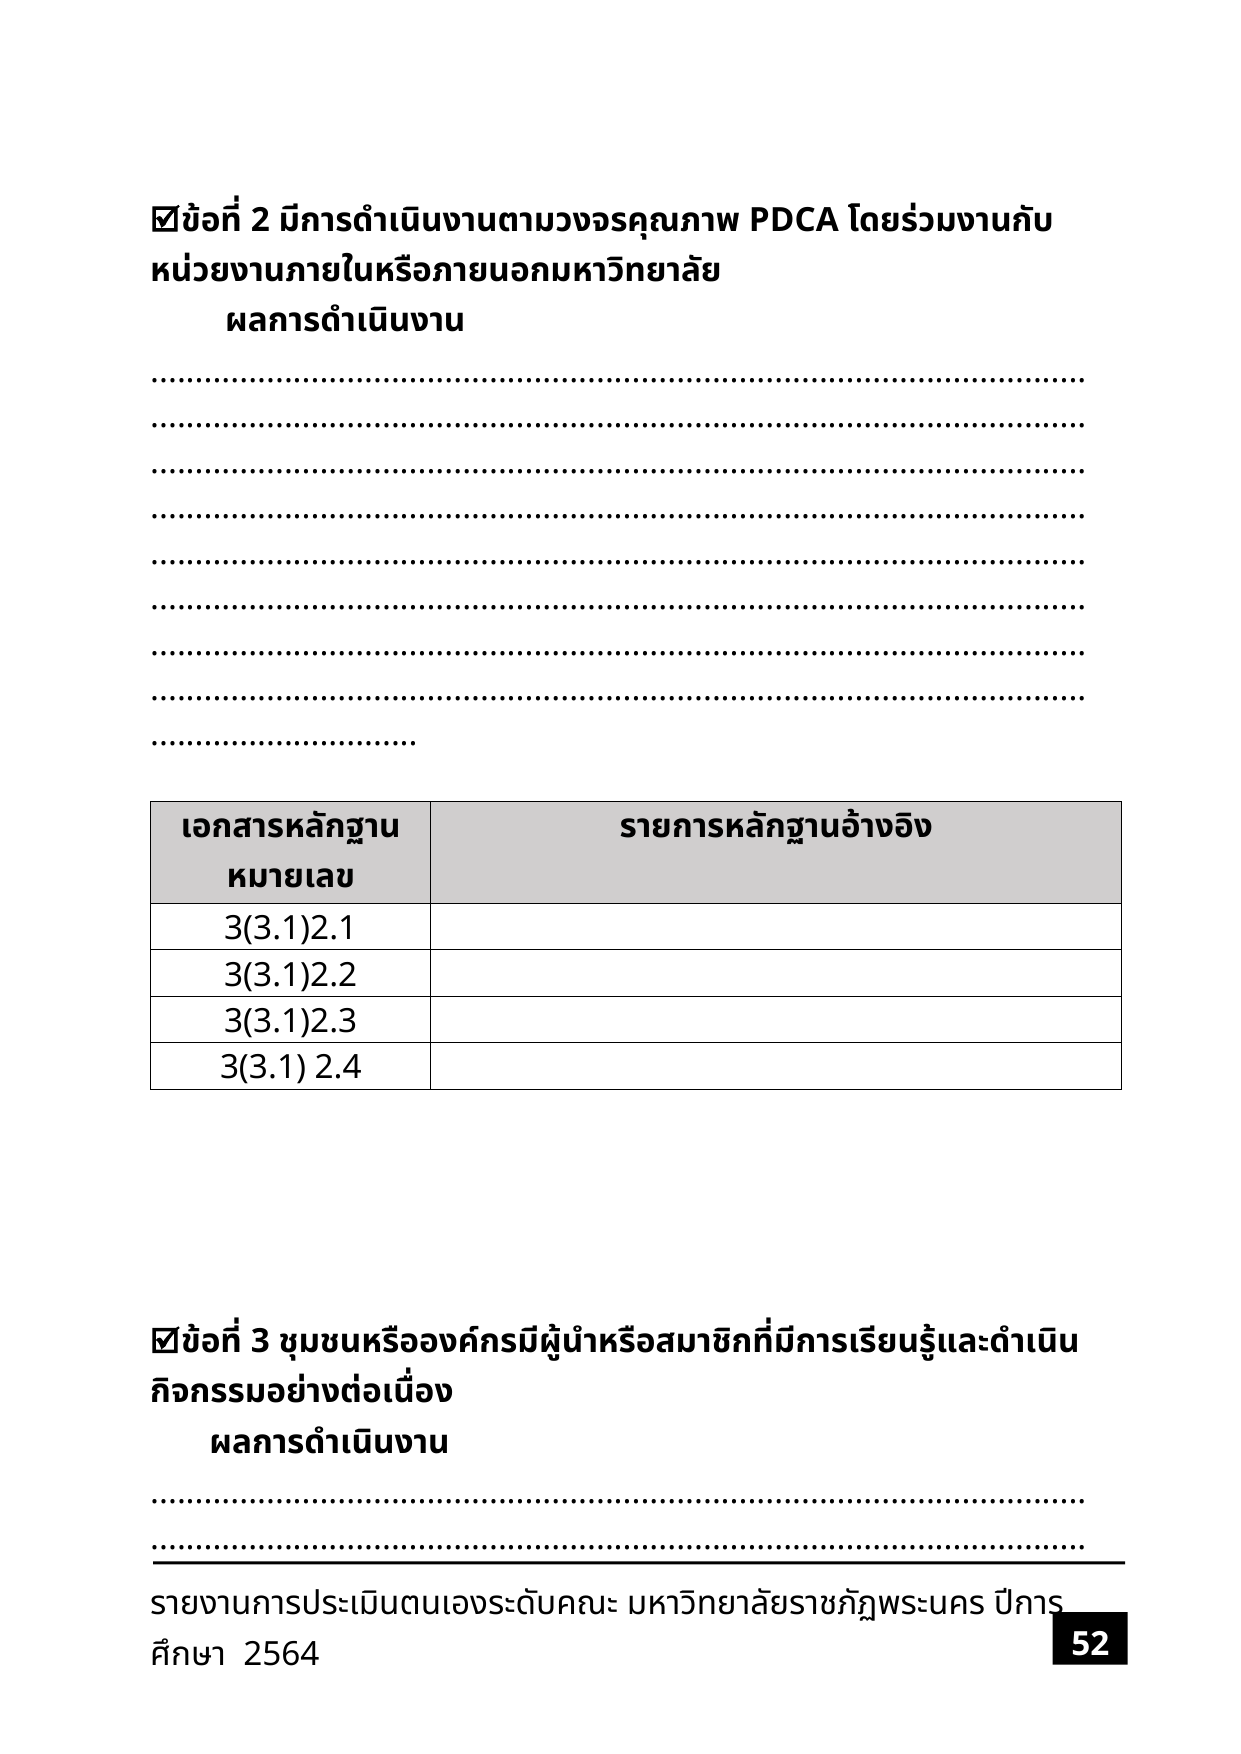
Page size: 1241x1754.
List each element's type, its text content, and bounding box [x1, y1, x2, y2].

table_header รายการหลักฐานอ้างอิง [431, 802, 1121, 903]
text ผลการดำเนินงาน [150, 296, 1090, 347]
table_cell 3(3.1) 2.4 [151, 1043, 430, 1089]
text ...................................................................................................................................................................................................................................................................................................................................................................................................................................................................................................................................................................................................................................................................................................................................................................................................................................................................................................... [150, 347, 1090, 756]
text ข้อที่ 2 มีการดำเนินงานตามวงจรคุณภาพ PDCA โดยร่วมงานกับหน่วยงานภายในหรือภายนอกมหาวิทยาลัย [150, 195, 1090, 296]
table_cell [431, 904, 1121, 949]
text ผลการดำเนินงาน [150, 1418, 1090, 1468]
table_cell 3(3.1)2.1 [151, 904, 430, 949]
table_cell [431, 950, 1121, 996]
table_cell 3(3.1)2.3 [151, 997, 430, 1042]
table_cell 3(3.1)2.2 [151, 950, 430, 996]
table_header เอกสารหลักฐานหมายเลข [151, 802, 430, 903]
table_cell [431, 997, 1121, 1042]
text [150, 1468, 1090, 1559]
text ข้อที่ 3 ชุมชนหรือองค์กรมีผู้นำหรือสมาชิกที่มีการเรียนรู้และดำเนินกิจกรรมอย่างต่อเนื่อง [150, 1317, 1090, 1418]
table_cell [431, 1043, 1121, 1089]
